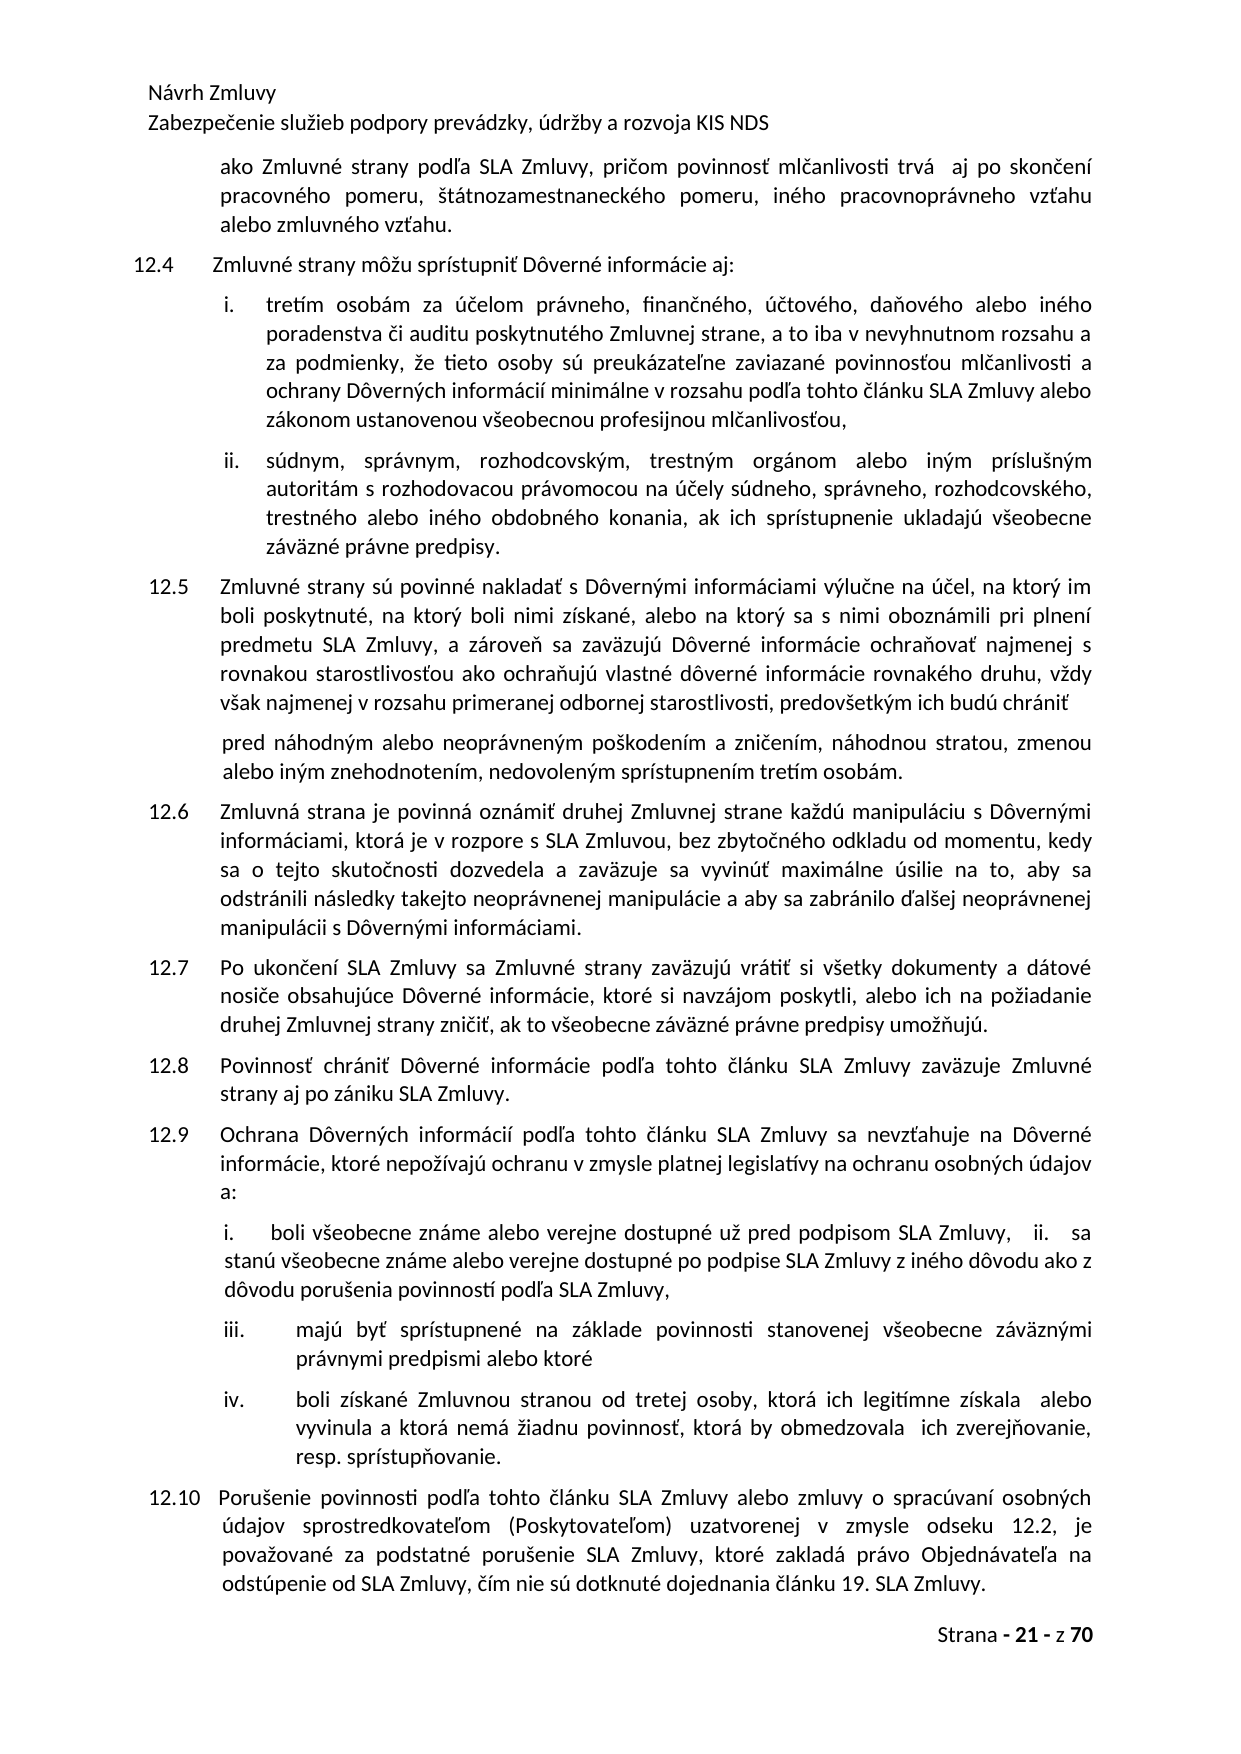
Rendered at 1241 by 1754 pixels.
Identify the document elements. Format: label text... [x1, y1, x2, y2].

list Ochrana Dôverných informácií podľa tohto článku SLA Zmluvy sa nevzťahuje na Dôverné informácie, ktoré nepožívajú ochranu v zmysle platnej legislatívy na ochranu osobných údajov a: [148, 1120, 1094, 1206]
list Po ukončení SLA Zmluvy sa Zmluvné strany zaväzujú vrátiť si všetky dokumenty a dátové nosiče obsahujúce Dôverné informácie, ktoré si navzájom poskytli, alebo ich na požiadanie druhej Zmluvnej strany zničiť, ak to všeobecne záväzné právne predpisy umožňujú. [148, 953, 1094, 1038]
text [148, 152, 1094, 238]
list boli získané Zmluvnou stranou od tretej osoby, ktorá ich legitímne získala alebo vyvinula a ktorá nemá žiadnu povinnosť, ktorá by obmedzovala ich zverejňovanie, resp. sprístupňovanie. [223, 1385, 1094, 1470]
list súdnym, správnym, rozhodcovským, trestným orgánom alebo iným príslušným autoritám s rozhodovacou právomocou na účely súdneho, správneho, rozhodcovského, trestného alebo iného obdobného konania, ak ich sprístupnenie ukladajú všeobecne záväzné právne predpisy. [223, 446, 1094, 560]
list Zmluvné strany sú povinné nakladať s Dôvernými informáciami výlučne na účel, na ktorý im boli poskytnuté, na ktorý boli nimi získané, alebo na ktorý sa s nimi oboznámili pri plnení predmetu SLA Zmluvy, a zároveň sa zaväzujú Dôverné informácie ochraňovať najmenej s rovnakou starostlivosťou ako ochraňujú vlastné dôverné informácie rovnakého druhu, vždy však najmenej v rozsahu primeranej odbornej starostlivosti, predovšetkým ich budú chrániť [148, 572, 1094, 716]
list tretím osobám za účelom právneho, finančného, účtového, daňového alebo iného poradenstva či auditu poskytnutého Zmluvnej strane, a to iba v nevyhnutnom rozsahu a za podmienky, že tieto osoby sú preukázateľne zaviazané povinnosťou mlčanlivosti a ochrany Dôverných informácií minimálne v rozsahu podľa tohto článku SLA Zmluvy alebo zákonom ustanovenou všeobecnou profesijnou mlčanlivosťou, [223, 290, 1094, 433]
text i. boli všeobecne známe alebo verejne dostupné už pred podpisom SLA Zmluvy, ii. sa stanú všeobecne známe alebo verejne dostupné po podpise SLA Zmluvy z iného dôvodu ako z dôvodu porušenia povinností podľa SLA Zmluvy, [223, 1218, 1094, 1303]
list Povinnosť chrániť Dôverné informácie podľa tohto článku SLA Zmluvy zaväzuje Zmluvné strany aj po zániku SLA Zmluvy. [148, 1051, 1094, 1108]
text 12.4 Zmluvné strany môžu sprístupniť Dôverné informácie aj: [133, 250, 1132, 278]
text 12.10 Porušenie povinnosti podľa tohto článku SLA Zmluvy alebo zmluvy o spracúvaní osobných údajov sprostredkovateľom (Poskytovateľom) uzatvorenej v zmysle odseku 12.2, je považované za podstatné porušenie SLA Zmluvy, ktoré zakladá právo Objednávateľa na odstúpenie od SLA Zmluvy, čím nie sú dotknuté dojednania článku 19. SLA Zmluvy. [148, 1483, 1094, 1597]
list Zmluvná strana je povinná oznámiť druhej Zmluvnej strane každú manipuláciu s Dôvernými informáciami, ktorá je v rozpore s SLA Zmluvou, bez zbytočného odkladu od momentu, kedy sa o tejto skutočnosti dozvedela a zaväzuje sa vyvinúť maximálne úsilie na to, aby sa odstránili následky takejto neoprávnenej manipulácie a aby sa zabránilo ďalšej neoprávnenej manipulácii s Dôvernými informáciami. [148, 797, 1094, 941]
text pred náhodným alebo neoprávneným poškodením a zničením, náhodnou stratou, zmenou alebo iným znehodnotením, nedovoleným sprístupnením tretím osobám. [222, 728, 1094, 785]
list majú byť sprístupnené na základe povinnosti stanovenej všeobecne záväznými právnymi predpismi alebo ktoré [223, 1316, 1094, 1372]
